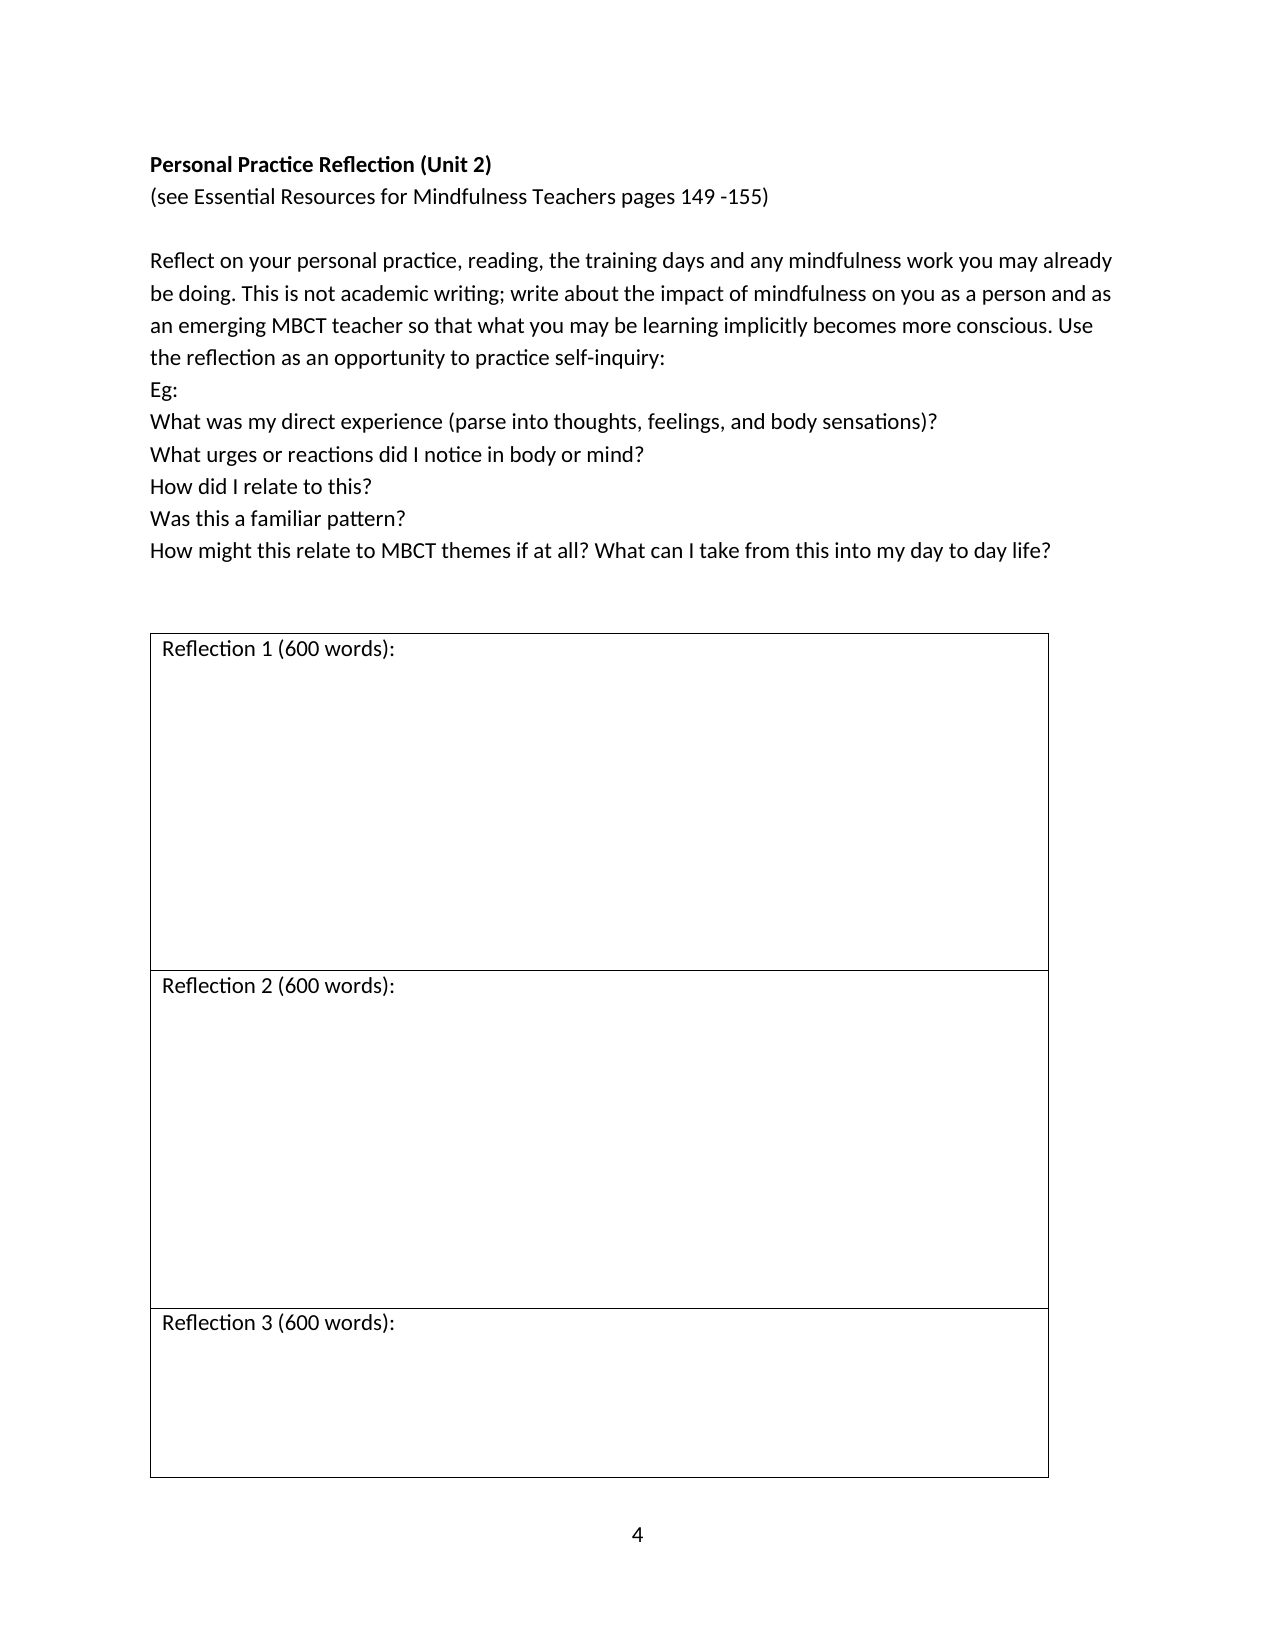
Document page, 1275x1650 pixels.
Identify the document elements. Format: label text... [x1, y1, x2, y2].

text Eg: [150, 375, 1125, 403]
table_header Reflection 1 (600 words): [151, 634, 1048, 970]
text How might this relate to MBCT themes if at all? What can I take from this into my day to day life? [150, 536, 1125, 564]
text What urges or reactions did I notice in body or mind? [150, 440, 1125, 468]
text Was this a familiar pattern? [150, 504, 1125, 532]
text Reflect on your personal practice, reading, the training days and any mindfulness work you may already be doing. This is not academic writing; write about the impact of mindfulness on you as a person and as an emerging MBCT teacher so that what you may be learning implicitly becomes more conscious. Use the reflection as an opportunity to practice self-inquiry: [150, 247, 1125, 371]
text How did I relate to this? [150, 472, 1125, 500]
text What was my direct experience (parse into thoughts, feelings, and body sensations)? [150, 407, 1125, 436]
text Personal Practice Reflection (Unit 2) [150, 150, 1125, 178]
text (see Essential Resources for Mindfulness Teachers pages 149 -155) [150, 182, 1125, 210]
table_cell Reflection 2 (600 words): [151, 971, 1048, 1307]
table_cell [151, 1309, 1048, 1477]
